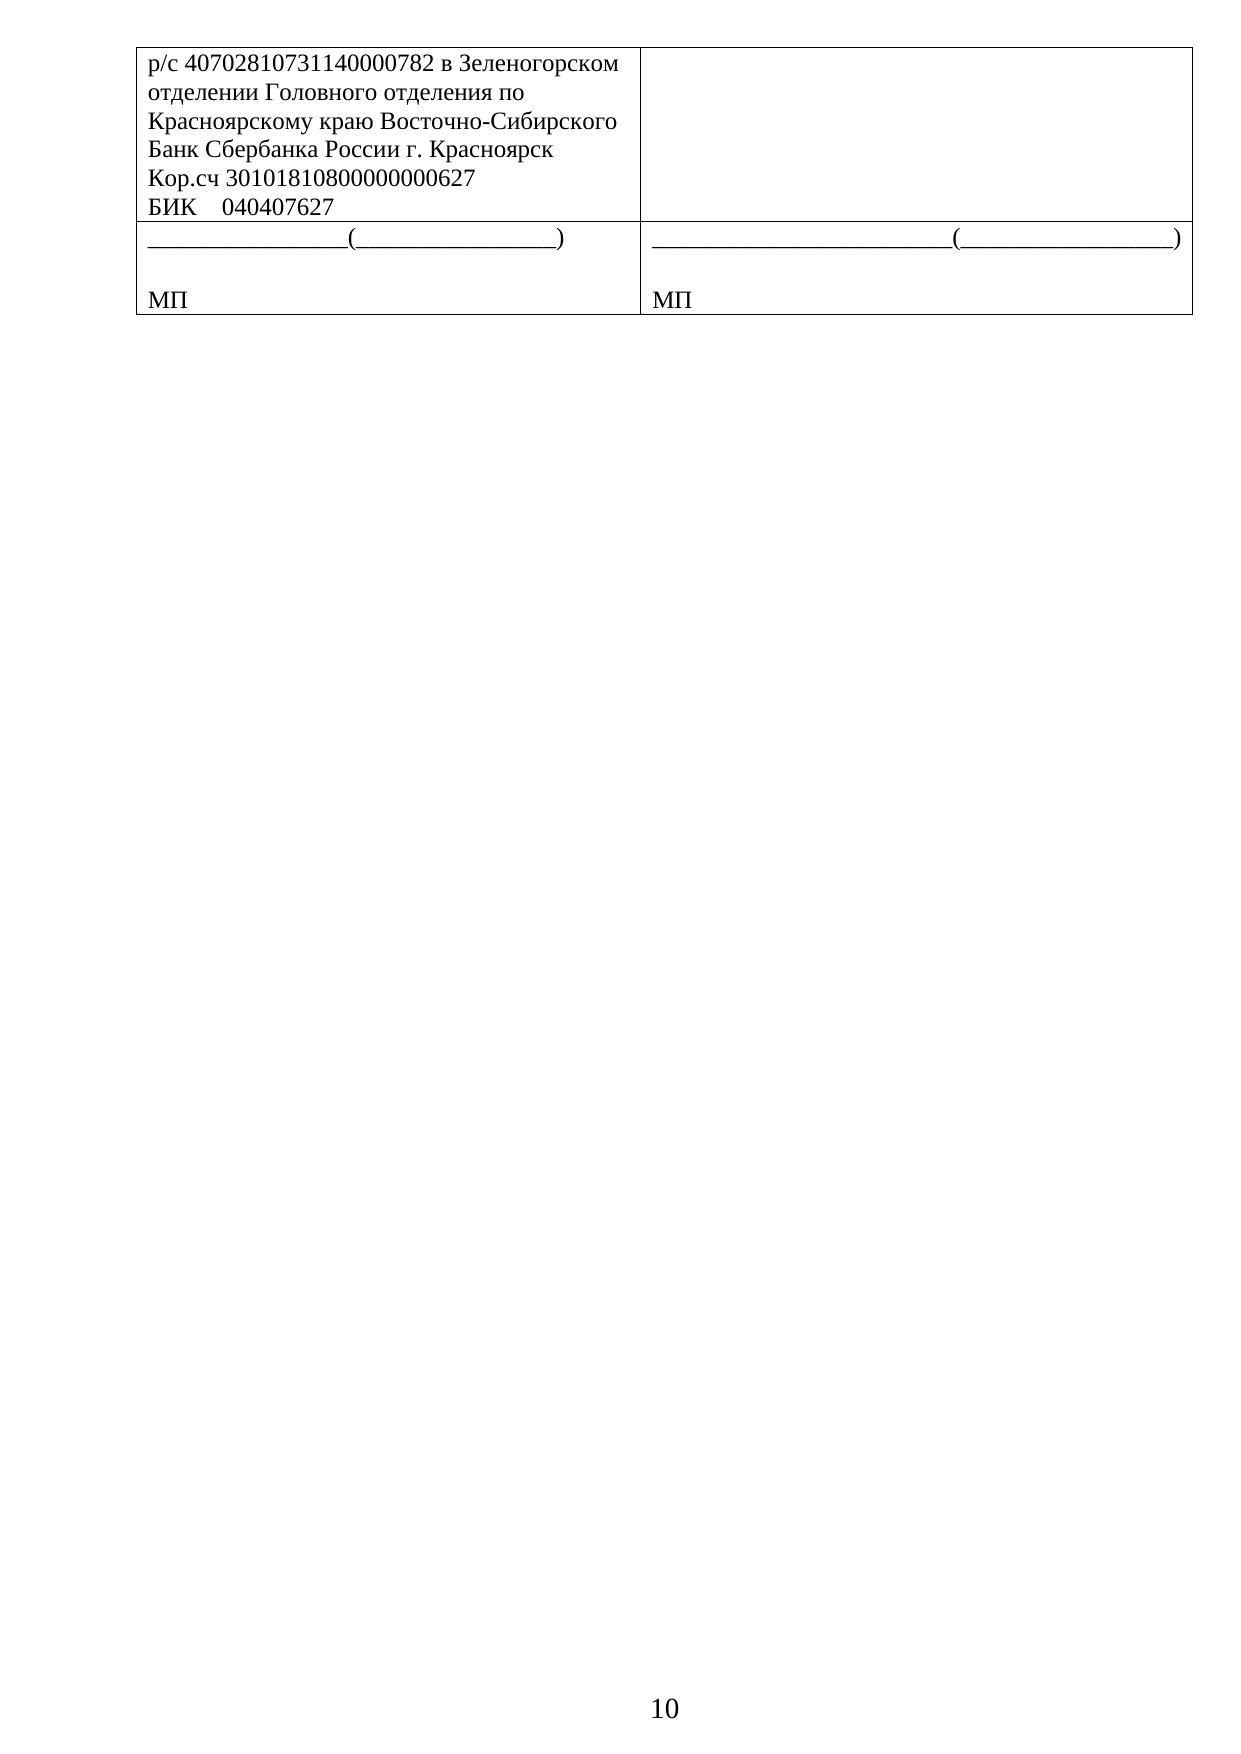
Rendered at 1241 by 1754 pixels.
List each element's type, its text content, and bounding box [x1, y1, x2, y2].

table_cell ________________________(_________________) МП [641, 222, 1192, 314]
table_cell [641, 48, 1192, 221]
table_cell ________________(________________) МП [137, 222, 640, 314]
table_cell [137, 48, 640, 221]
